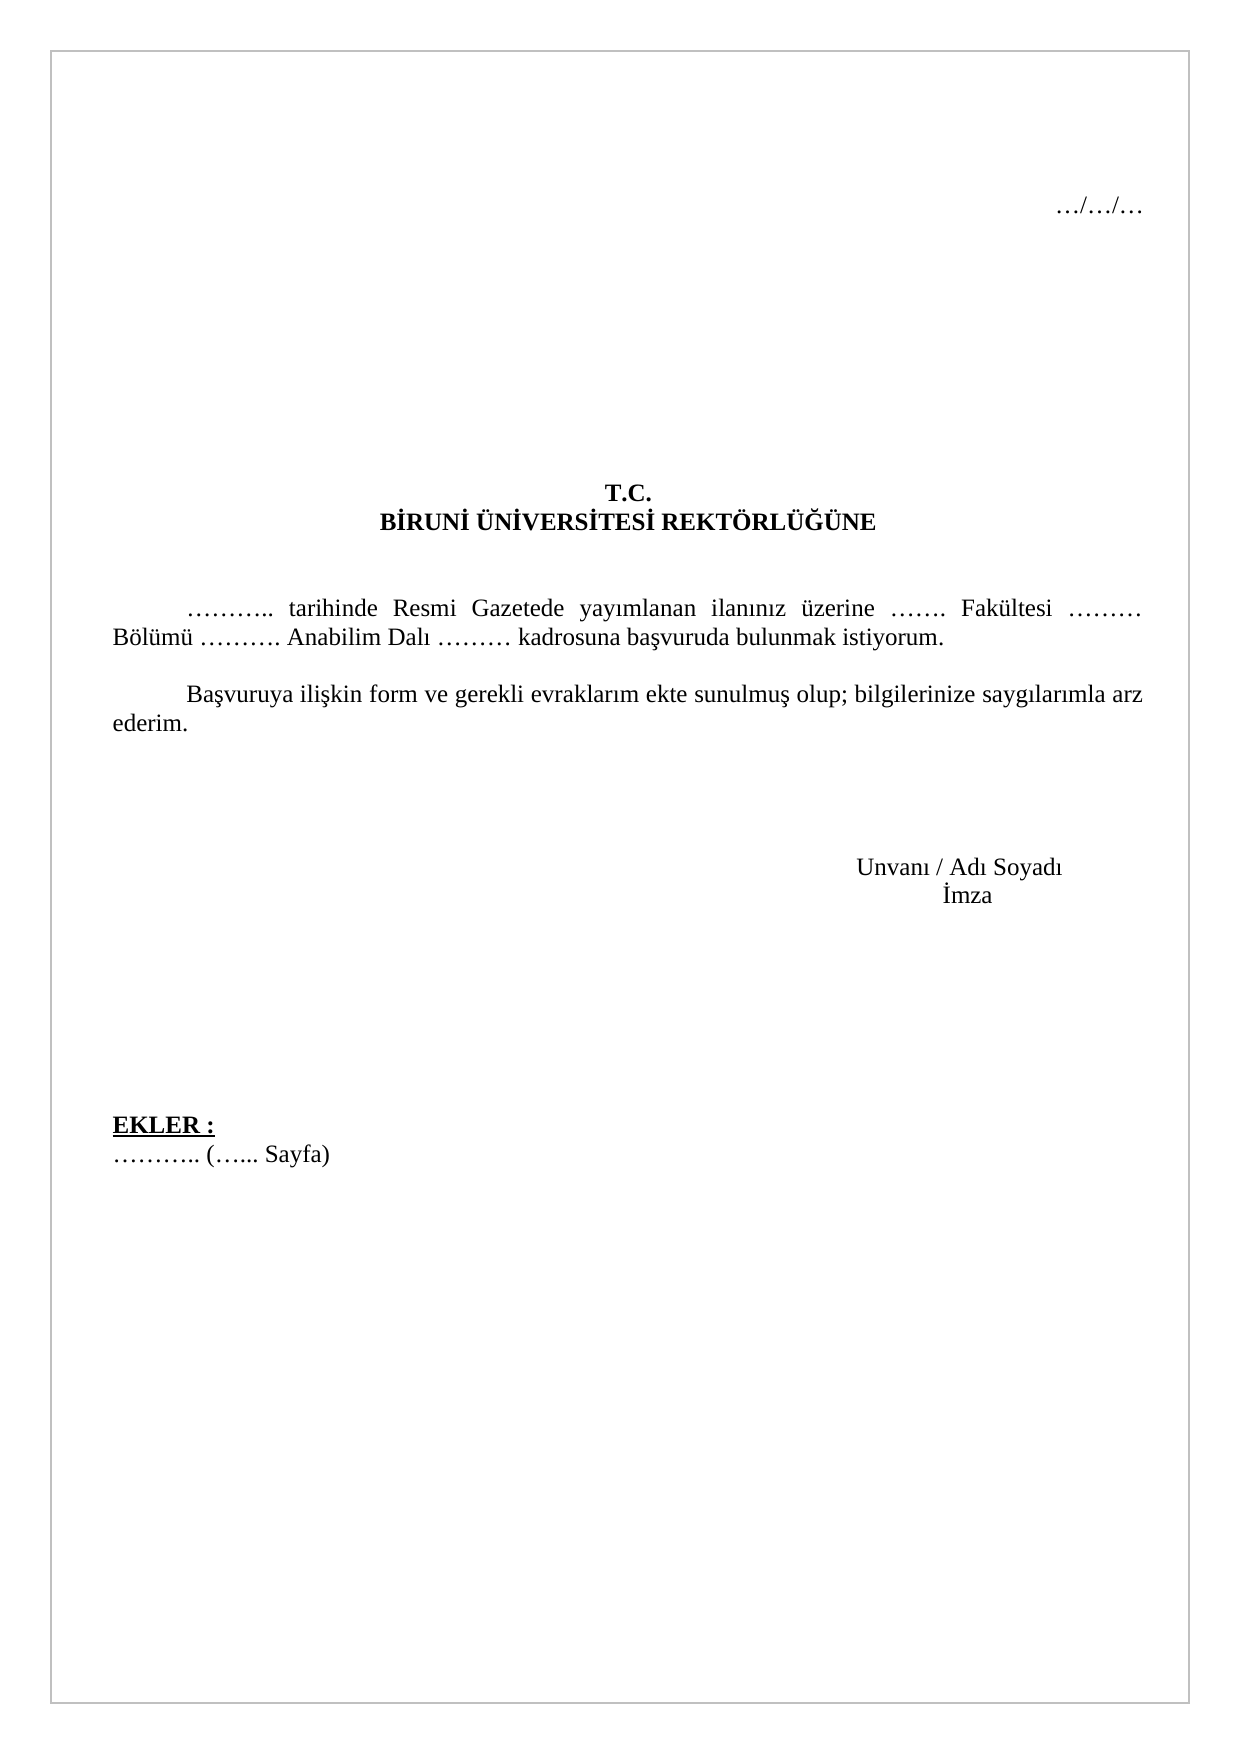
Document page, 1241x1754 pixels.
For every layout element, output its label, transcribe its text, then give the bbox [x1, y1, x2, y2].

text Başvuruya ilişkin form ve gerekli evraklarım ekte sunulmuş olup; bilgilerinize saygılarımla arz ederim. [112, 679, 1144, 737]
text İmza [112, 880, 1144, 909]
text EKLER : [112, 1110, 1144, 1139]
text T.C. [112, 478, 1144, 507]
text ……….. (…... Sayfa) [112, 1139, 1144, 1168]
text BİRUNİ ÜNİVERSİTESİ REKTÖRLÜĞÜNE [112, 507, 1144, 535]
text Unvanı / Adı Soyadı [702, 852, 1144, 880]
text ……….. tarihinde Resmi Gazetede yayımlanan ilanınız üzerine ……. Fakültesi ……… Bölümü ………. Anabilim Dalı ……… kadrosuna başvuruda bulunmak istiyorum. [112, 593, 1144, 650]
text …/…/… [112, 190, 1144, 219]
